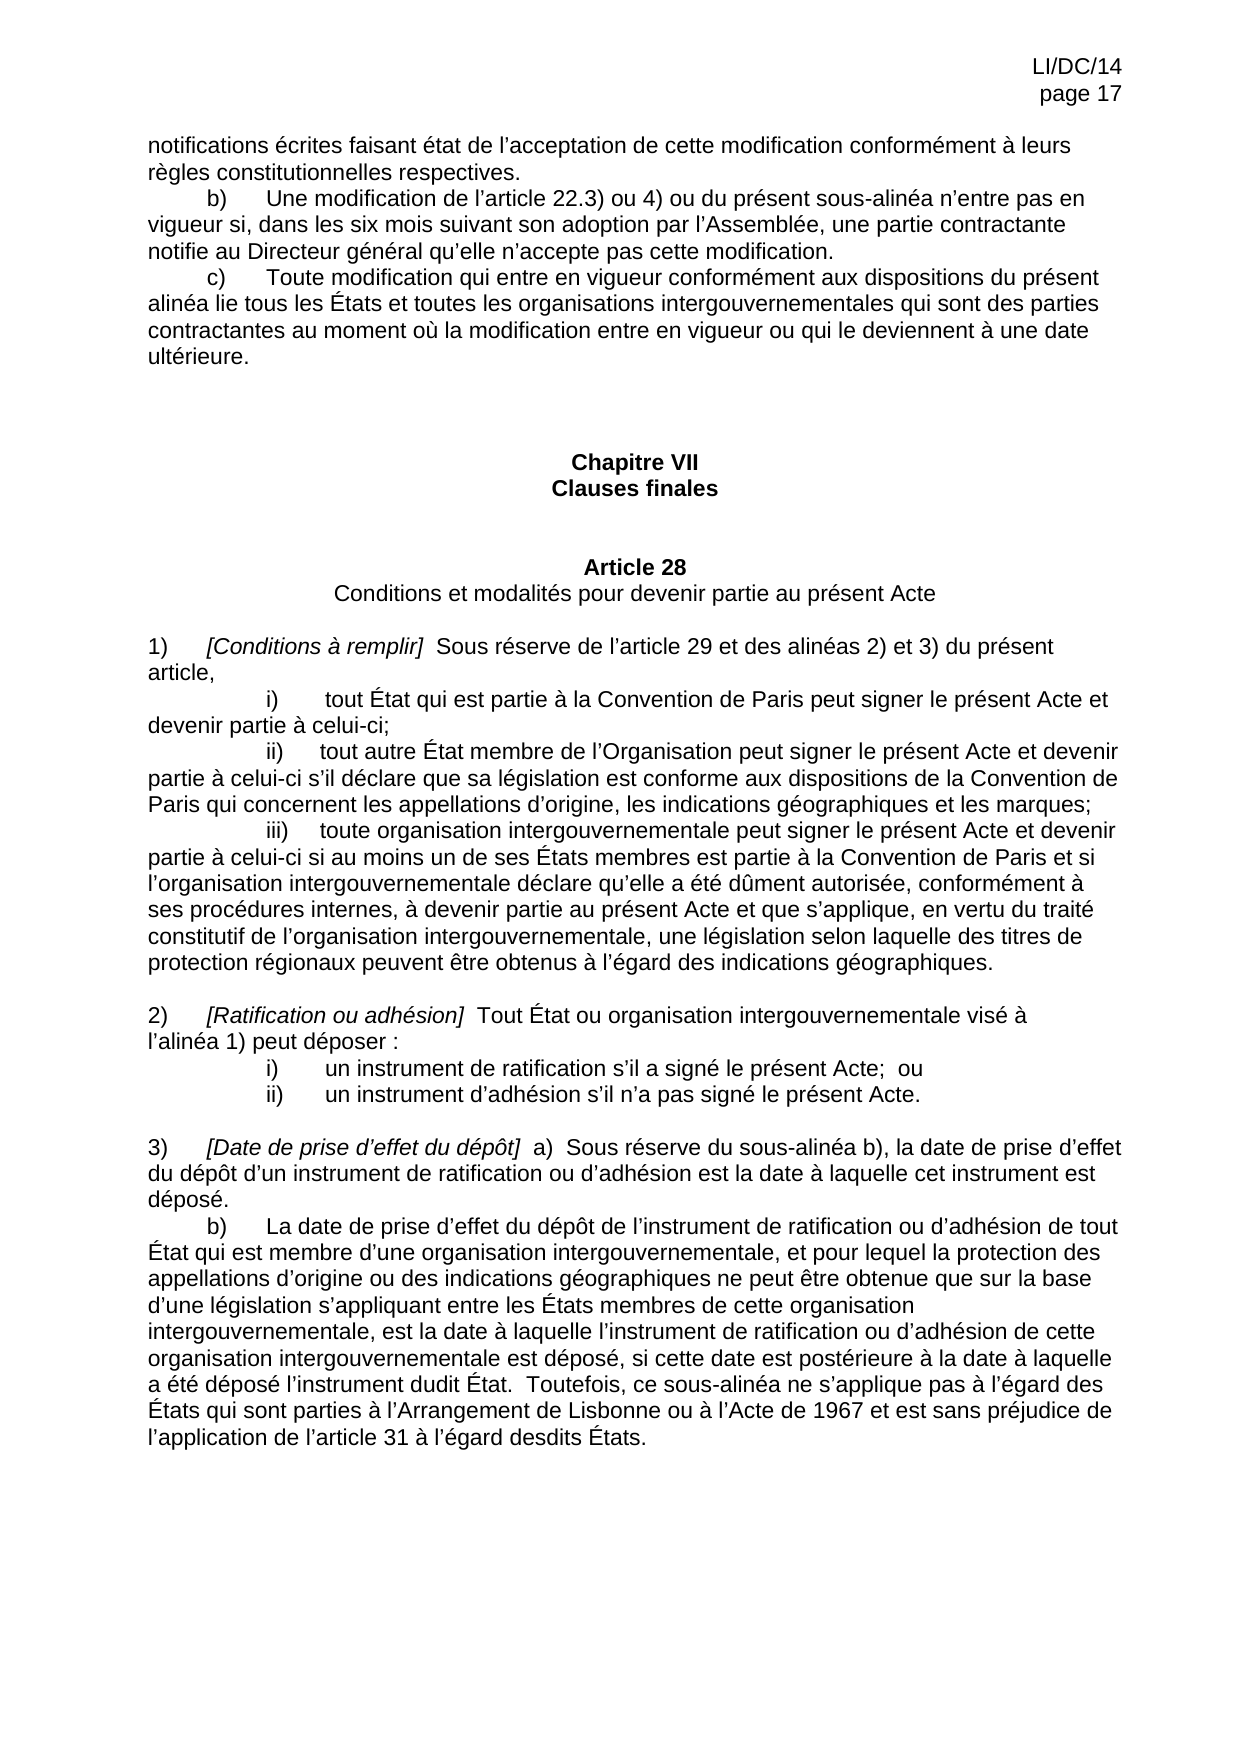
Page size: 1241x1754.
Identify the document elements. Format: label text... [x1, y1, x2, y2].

text ii) tout autre État membre de l’Organisation peut signer le présent Acte et devenir partie à celui-ci s’il déclare que sa législation est conforme aux dispositions de la Convention de Paris qui concernent les appellations d’origine, les indications géographiques et les marques; [148, 738, 1122, 817]
text 2) [Ratification ou adhésion] Tout État ou organisation intergouvernementale visé à l’alinéa 1) peut déposer : [148, 1002, 1122, 1054]
text i) un instrument de ratification s’il a signé le présent Acte; ou [207, 1054, 1122, 1081]
text ii) un instrument d’adhésion s’il n’a pas signé le présent Acte. [207, 1081, 1122, 1107]
text c) Toute modification qui entre en vigueur conformément aux dispositions du présent alinéa lie tous les États et toutes les organisations intergouvernementales qui sont des parties contractantes au moment où la modification entre en vigueur ou qui le deviennent à une date ultérieure. [148, 264, 1122, 369]
text b) Une modification de l’article 22.3) ou 4) ou du présent sous-alinéa n’entre pas en vigueur si, dans les six mois suivant son adoption par l’Assemblée, une partie contractante notifie au Directeur général qu’elle n’accepte pas cette modification. [148, 185, 1122, 264]
text 1) [Conditions à remplir] Sous réserve de l’article 29 et des alinéas 2) et 3) du présent article, [148, 633, 1122, 686]
text iii) toute organisation intergouvernementale peut signer le présent Acte et devenir partie à celui-ci si au moins un de ses États membres est partie à la Convention de Paris et si l’organisation intergouvernementale déclare qu’elle a été dûment autorisée, conformément à ses procédures internes, à devenir partie au présent Acte et que s’applique, en vertu du traité constitutif de l’organisation intergouvernementale, une législation selon laquelle des titres de protection régionaux peuvent être obtenus à l’égard des indications géographiques. [148, 817, 1122, 976]
text Conditions et modalités pour devenir partie au présent Acte [148, 580, 1122, 607]
text b) La date de prise d’effet du dépôt de l’instrument de ratification ou d’adhésion de tout État qui est membre d’une organisation intergouvernementale, et pour lequel la protection des appellations d’origine ou des indications géographiques ne peut être obtenue que sur la base d’une législation s’appliquant entre les États membres de cette organisation intergouvernementale, est la date à laquelle l’instrument de ratification ou d’adhésion de cette organisation intergouvernementale est déposé, si cette date est postérieure à la date à laquelle a été déposé l’instrument dudit État. Toutefois, ce sous-alinéa ne s’applique pas à l’égard des États qui sont parties à l’Arrangement de Lisbonne ou à l’Acte de 1967 et est sans préjudice de l’application de l’article 31 à l’égard desdits États. [148, 1213, 1122, 1450]
text i) tout État qui est partie à la Convention de Paris peut signer le présent Acte et devenir partie à celui-ci; [148, 686, 1122, 738]
text Chapitre VII Clauses finales [148, 448, 1122, 501]
text Article 28 [148, 554, 1122, 580]
text 3) [Date de prise d’effet du dépôt] a) Sous réserve du sous-alinéa b), la date de prise d’effet du dépôt d’un instrument de ratification ou d’adhésion est la date à laquelle cet instrument est déposé. [148, 1134, 1122, 1213]
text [148, 132, 1122, 185]
